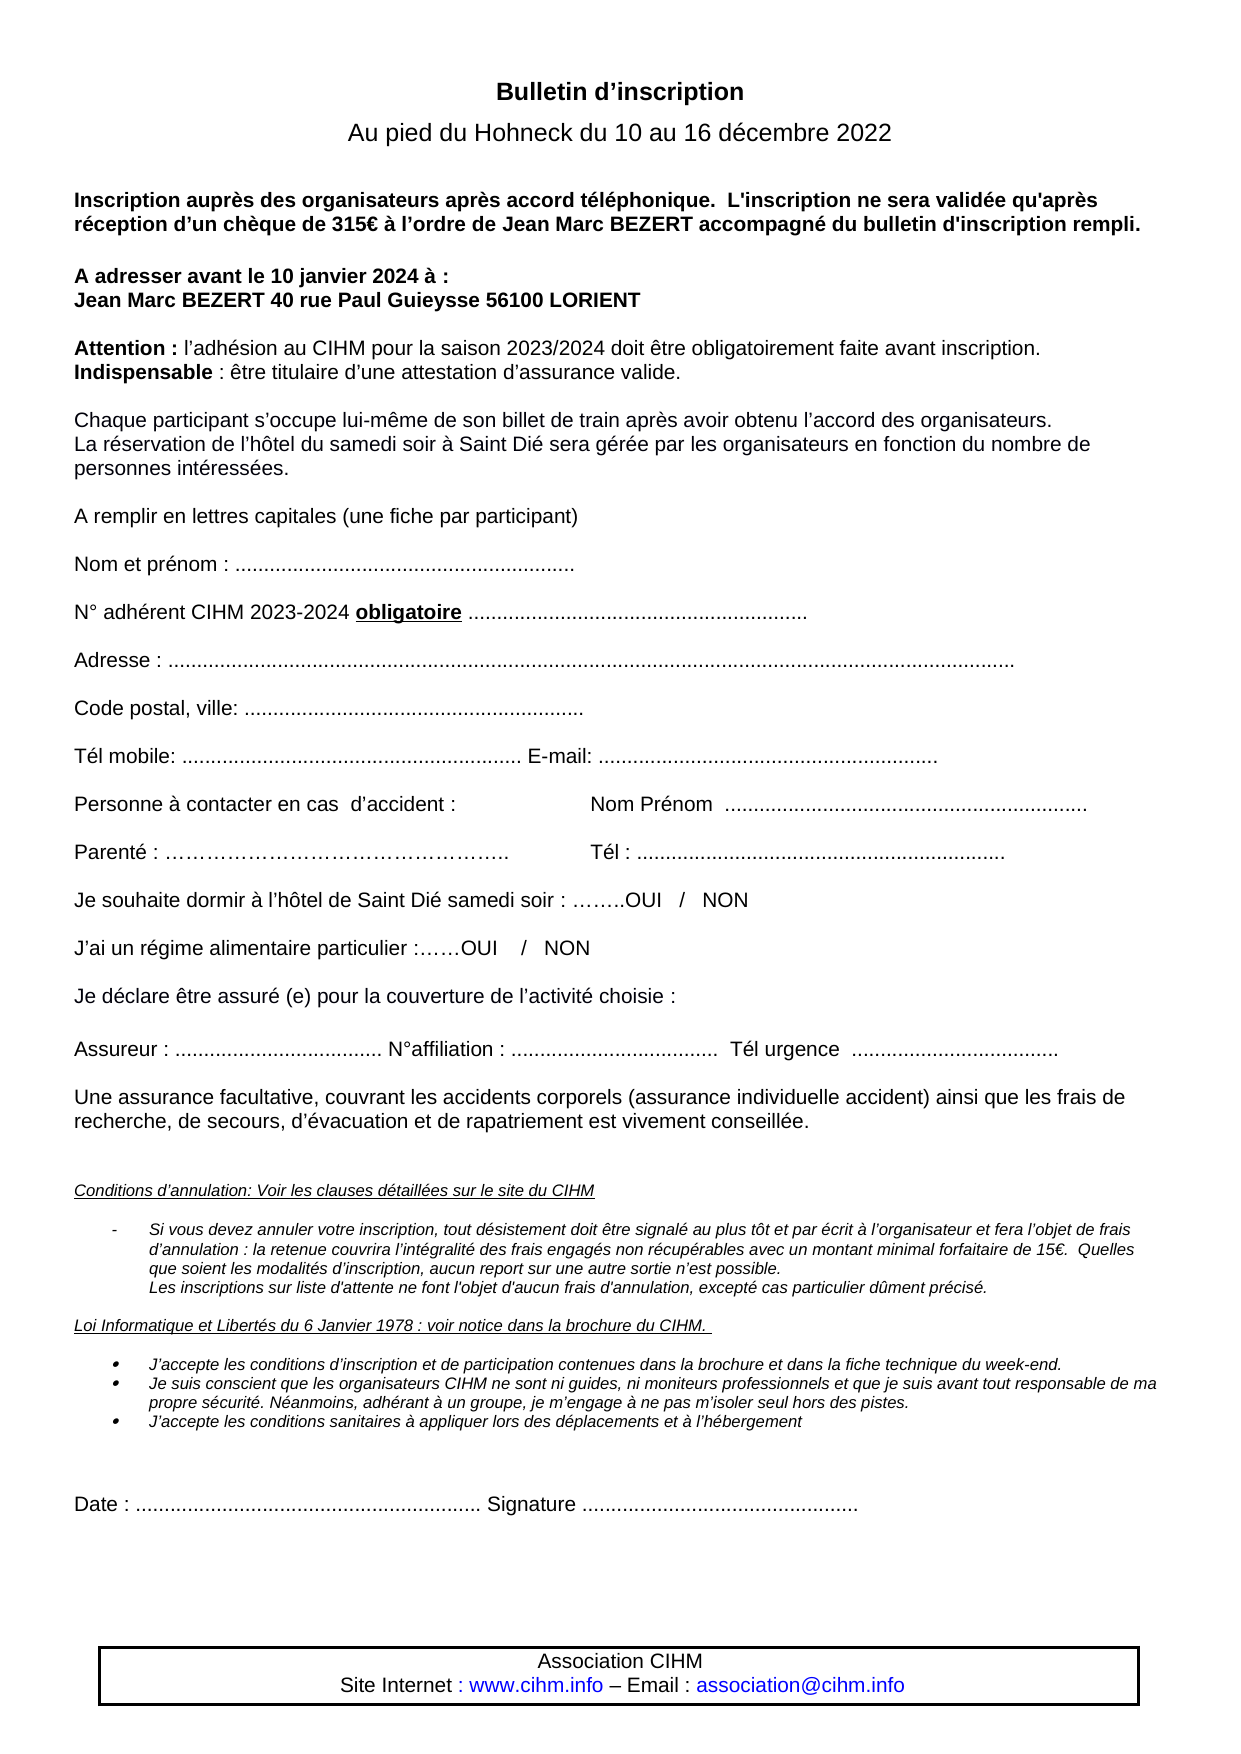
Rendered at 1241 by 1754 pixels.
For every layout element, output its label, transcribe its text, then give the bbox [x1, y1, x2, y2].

text Une assurance facultative, couvrant les accidents corporels (assurance individuelle accident) ainsi que les frais de recherche, de secours, d’évacuation et de rapatriement est vivement conseillée. [74, 1085, 1166, 1133]
text Assureur : .................................... N°affiliation : .................................... Tél urgence .................................... [74, 1037, 1166, 1061]
text Personne à contacter en cas d’accident : Nom Prénom ............................................................... [74, 792, 1166, 816]
text Les inscriptions sur liste d'attente ne font l'objet d'aucun frais d'annulation, excepté cas particulier dûment précisé. [149, 1278, 1166, 1297]
list J’accepte les conditions d’inscription et de participation contenues dans la brochure et dans la fiche technique du week-end. [111, 1354, 1166, 1374]
text Tél mobile: ........................................................... E-mail: ........................................................... [74, 744, 1166, 768]
list Je suis conscient que les organisateurs CIHM ne sont ni guides, ni moniteurs professionnels et que je suis avant tout responsable de ma propre sécurité. Néanmoins, adhérant à un groupe, je m’engage à ne pas m’isoler seul hors des pistes. [111, 1374, 1166, 1412]
text Chaque participant s’occupe lui-même de son billet de train après avoir obtenu l’accord des organisateurs. [74, 408, 1166, 432]
text Je souhaite dormir à l’hôtel de Saint Dié samedi soir : ……..OUI / NON [74, 888, 1166, 912]
text La réservation de l’hôtel du samedi soir à Saint Dié sera gérée par les organisateurs en fonction du nombre de personnes intéressées. [74, 432, 1166, 480]
list Si vous devez annuler votre inscription, tout désistement doit être signalé au plus tôt et par écrit à l’organisateur et fera l’objet de frais d’annulation : la retenue couvrira l’intégralité des frais engagés non récupérables avec un montant minimal forfaitaire de 15€. Quelles que soient les modalités d’inscription, aucun report sur une autre sortie n’est possible. [111, 1220, 1166, 1278]
text Loi Informatique et Libertés du 6 Janvier 1978 : voir notice dans la brochure du CIHM. [74, 1316, 1166, 1335]
text Conditions d’annulation: Voir les clauses détaillées sur le site du CIHM [74, 1181, 1166, 1200]
text J’ai un régime alimentaire particulier :……OUI / NON [74, 936, 1166, 960]
text Bulletin d’inscription [74, 77, 1166, 106]
text Au pied du Hohneck du 10 au 16 décembre 2022 [74, 118, 1166, 147]
text N° adhérent CIHM 2023-2024 obligatoire ........................................................... [74, 600, 1166, 624]
text Code postal, ville: ........................................................... [74, 696, 1166, 720]
text A remplir en lettres capitales (une fiche par participant) [74, 504, 1166, 528]
text Parenté : ………………………………………….. Tél : ................................................................ [74, 840, 1166, 864]
text Je déclare être assuré (e) pour la couverture de l’activité choisie : [74, 984, 1166, 1008]
list J’accepte les conditions sanitaires à appliquer lors des déplacements et à l’hébergement [111, 1412, 1166, 1431]
text Nom et prénom : ........................................................... [74, 552, 1166, 576]
text Attention : l’adhésion au CIHM pour la saison 2023/2024 doit être obligatoirement faite avant inscription. [74, 336, 1166, 360]
text Date : ............................................................ Signature ................................................ [74, 1492, 1166, 1516]
text Adresse : ................................................................................................................................................... [74, 648, 1166, 672]
text Inscription auprès des organisateurs après accord téléphonique. L'inscription ne sera validée qu'après réception d’un chèque de 315€ à l’ordre de Jean Marc BEZERT accompagné du bulletin d'inscription rempli. [74, 188, 1166, 236]
text Indispensable : être titulaire d’une attestation d’assurance valide. [74, 360, 1166, 384]
text Jean Marc BEZERT 40 rue Paul Guieysse 56100 LORIENT [74, 288, 1166, 312]
text A adresser avant le 10 janvier 2024 à : [74, 264, 1166, 288]
